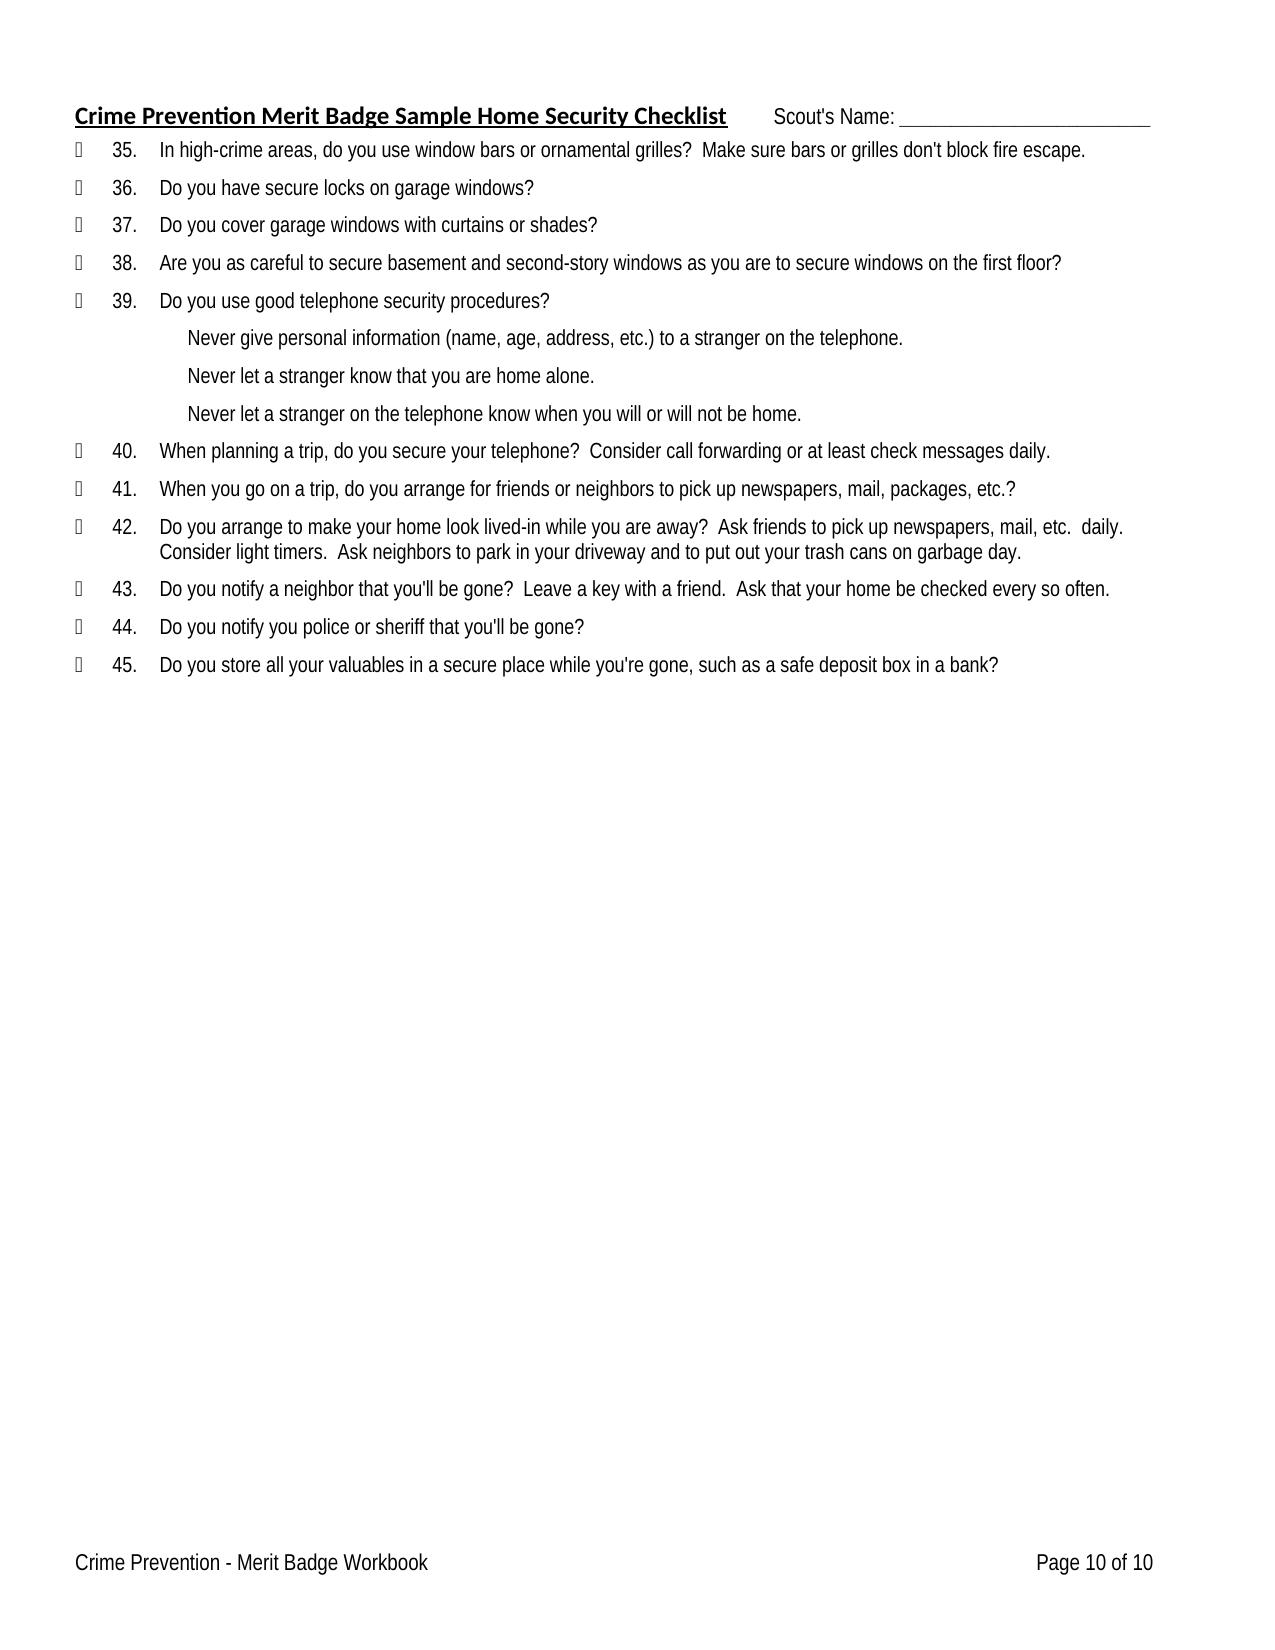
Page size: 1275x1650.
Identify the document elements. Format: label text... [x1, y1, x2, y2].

text 38. Are you as careful to secure basement and second-story windows as you are to secure windows on the first floor? [75, 250, 1200, 275]
text 35. In high-crime areas, do you use window bars or ornamental grilles? Make sure bars or grilles don't block fire escape. [75, 137, 1200, 162]
text 42. Do you arrange to make your home look lived-in while you are away? Ask friends to pick up newspapers, mail, etc. daily. Consider light timers. Ask neighbors to park in your driveway and to put out your trash cans on garbage day. [75, 513, 1200, 564]
text 36. Do you have secure locks on garage windows? [75, 174, 1200, 200]
text Never give personal information (name, age, address, etc.) to a stranger on the telephone. [187, 325, 1200, 350]
text 40. When planning a trip, do you secure your telephone? Consider call forwarding or at least check messages daily. [75, 438, 1200, 463]
text 44. Do you notify you police or sheriff that you'll be gone? [75, 614, 1200, 639]
text Never let a stranger on the telephone know when you will or will not be home. [187, 401, 1200, 426]
text 41. When you go on a trip, do you arrange for friends or neighbors to pick up newspapers, mail, packages, etc.? [75, 476, 1200, 501]
text 45. Do you store all your valuables in a secure place while you're gone, such as a safe deposit box in a bank? [75, 652, 1200, 677]
text 37. Do you cover garage windows with curtains or shades? [75, 212, 1200, 237]
text 43. Do you notify a neighbor that you'll be gone? Leave a key with a friend. Ask that your home be checked every so often. [75, 576, 1200, 602]
text 39. Do you use good telephone security procedures? [75, 288, 1200, 313]
text Never let a stranger know that you are home alone. [187, 363, 1200, 388]
